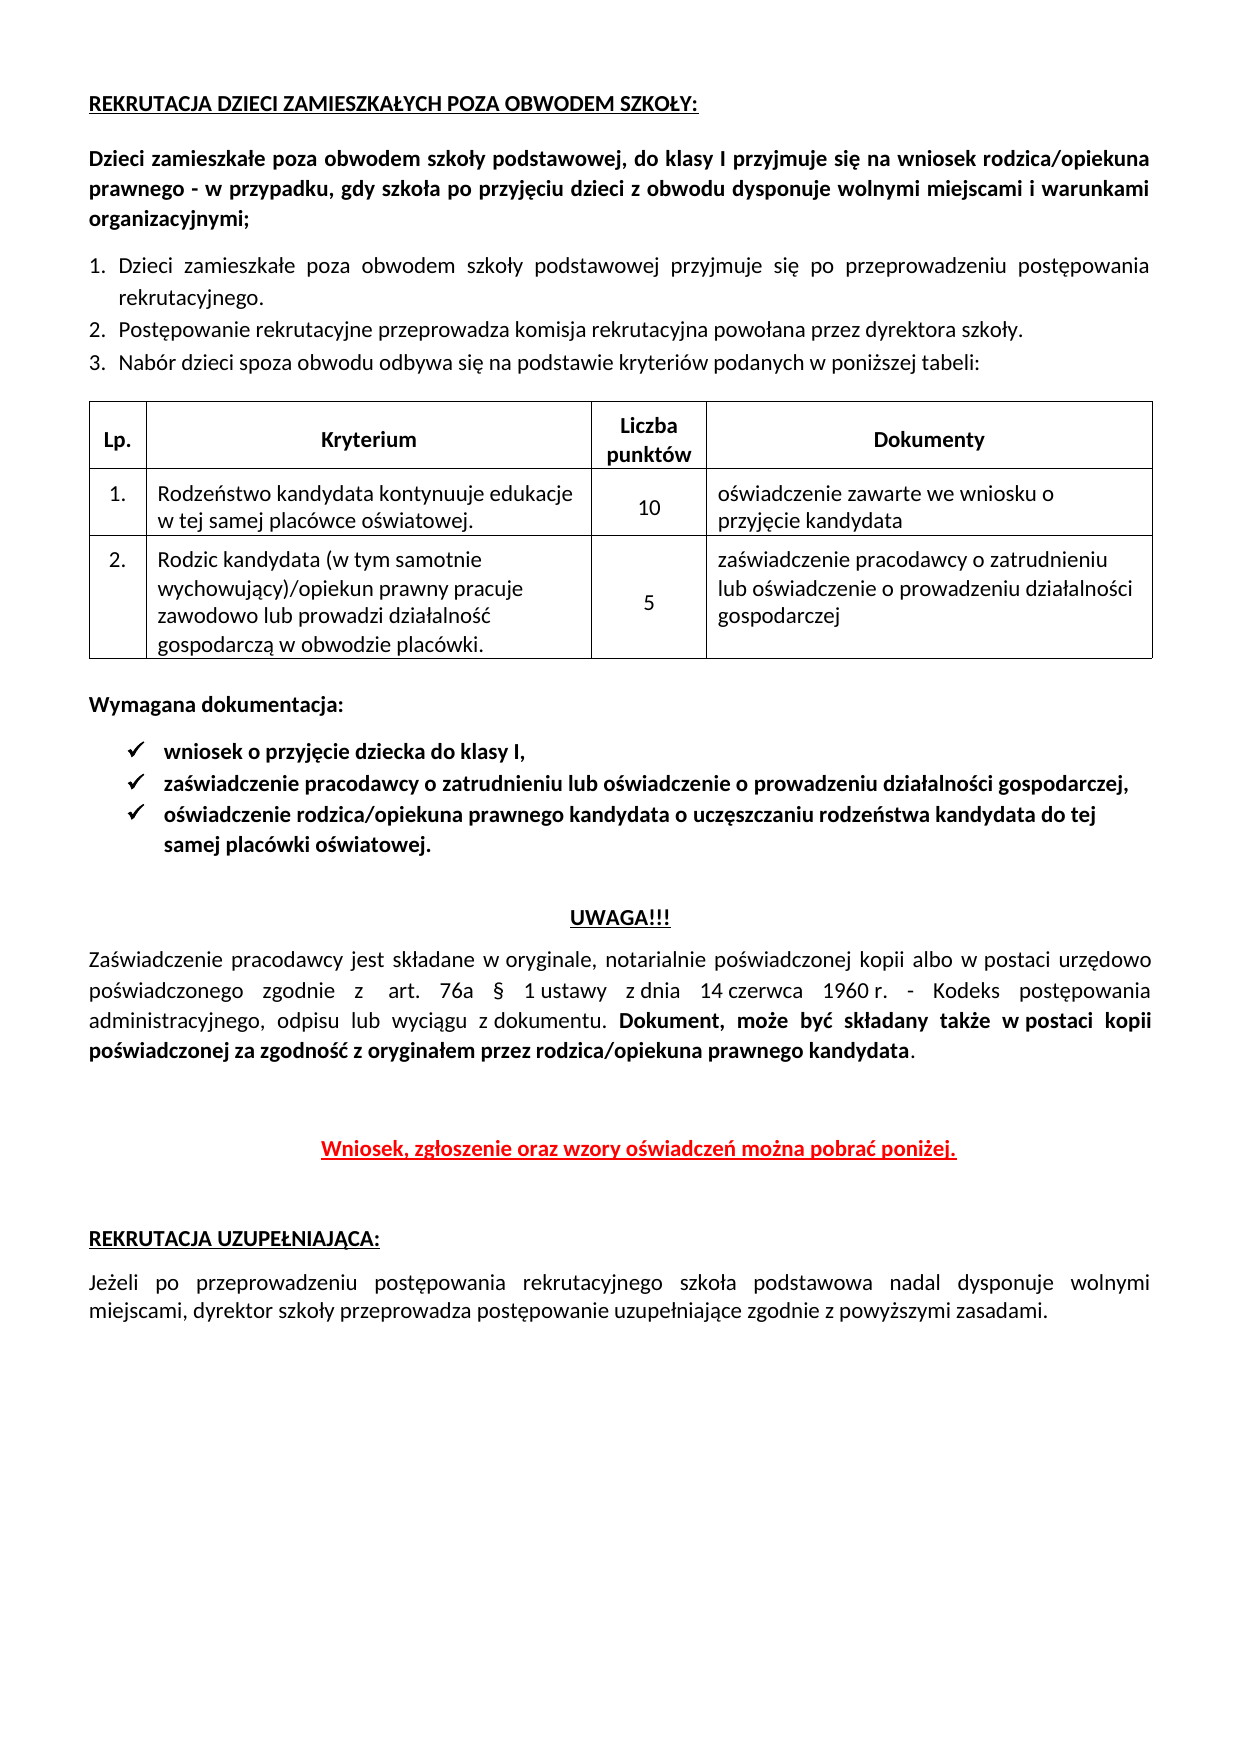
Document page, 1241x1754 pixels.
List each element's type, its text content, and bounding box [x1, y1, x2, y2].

table_cell 1. [90, 469, 146, 535]
table_cell oświadczenie zawarte we wniosku o przyjęcie kandydata [707, 469, 1152, 535]
text Jeżeli po przeprowadzeniu postępowania rekrutacyjnego szkoła podstawowa nadal dysponuje wolnymi miejscami, dyrektor szkoły przeprowadza postępowanie uzupełniające zgodnie z powyższymi zasadami. [89, 1268, 1152, 1324]
text Wniosek, zgłoszenie oraz wzory oświadczeń można pobrać poniżej. [126, 1134, 1152, 1162]
table_cell zaświadczenie pracodawcy o zatrudnieniu lub oświadczenie o prowadzeniu działalności gospodarczej [707, 536, 1152, 658]
table_cell 10 [592, 469, 706, 535]
list wniosek o przyjęcie dziecka do klasy I, [126, 737, 1152, 765]
table_cell 2. [90, 536, 146, 658]
list Postępowanie rekrutacyjne przeprowadza komisja rekrutacyjna powołana przez dyrektora szkoły. [89, 316, 1152, 343]
table_cell Rodzic kandydata (w tym samotnie wychowujący)/opiekun prawny pracuje zawodowo lub prowadzi działalność gospodarczą w obwodzie placówki. [147, 536, 591, 658]
table_header Dokumenty [707, 402, 1152, 468]
text REKRUTACJA UZUPEŁNIAJĄCA: [89, 1224, 1152, 1252]
table_header Lp. [90, 402, 146, 468]
list Nabór dzieci spoza obwodu odbywa się na podstawie kryteriów podanych w poniższej tabeli: [89, 348, 1152, 376]
table_cell Rodzeństwo kandydata kontynuuje edukacje w tej samej placówce oświatowej. [147, 469, 591, 535]
text Dzieci zamieszkałe poza obwodem szkoły podstawowej, do klasy I przyjmuje się na wniosek rodzica/opiekuna prawnego - w przypadku, gdy szkoła po przyjęciu dzieci z obwodu dysponuje wolnymi miejscami i warunkami organizacyjnymi; [89, 144, 1152, 232]
text Wymagana dokumentacja: [89, 690, 1152, 718]
table_cell 5 [592, 536, 706, 658]
text Zaświadczenie pracodawcy jest składane w oryginale, notarialnie poświadczonej kopii albo w postaci urzędowo poświadczonego zgodnie z art. 76a § 1 ustawy z dnia 14 czerwca 1960 r. - Kodeks postępowania administracyjnego, odpisu lub wyciągu z dokumentu. Dokument, może być składany także w postaci kopii poświadczonej za zgodność z oryginałem przez rodzica/opiekuna prawnego kandydata. [89, 946, 1152, 1064]
list zaświadczenie pracodawcy o zatrudnieniu lub oświadczenie o prowadzeniu działalności gospodarczej, [126, 769, 1152, 797]
text REKRUTACJA DZIECI ZAMIESZKAŁYCH POZA OBWODEM SZKOŁY: [89, 89, 1152, 117]
text UWAGA!!! [89, 903, 1152, 931]
list Dzieci zamieszkałe poza obwodem szkoły podstawowej przyjmuje się po przeprowadzeniu postępowania rekrutacyjnego. [89, 251, 1152, 311]
table_header Kryterium [147, 402, 591, 468]
table_header Liczba punktów [592, 402, 706, 468]
list oświadczenie rodzica/opiekuna prawnego kandydata o uczęszczaniu rodzeństwa kandydata do tej samej placówki oświatowej. [126, 800, 1152, 858]
